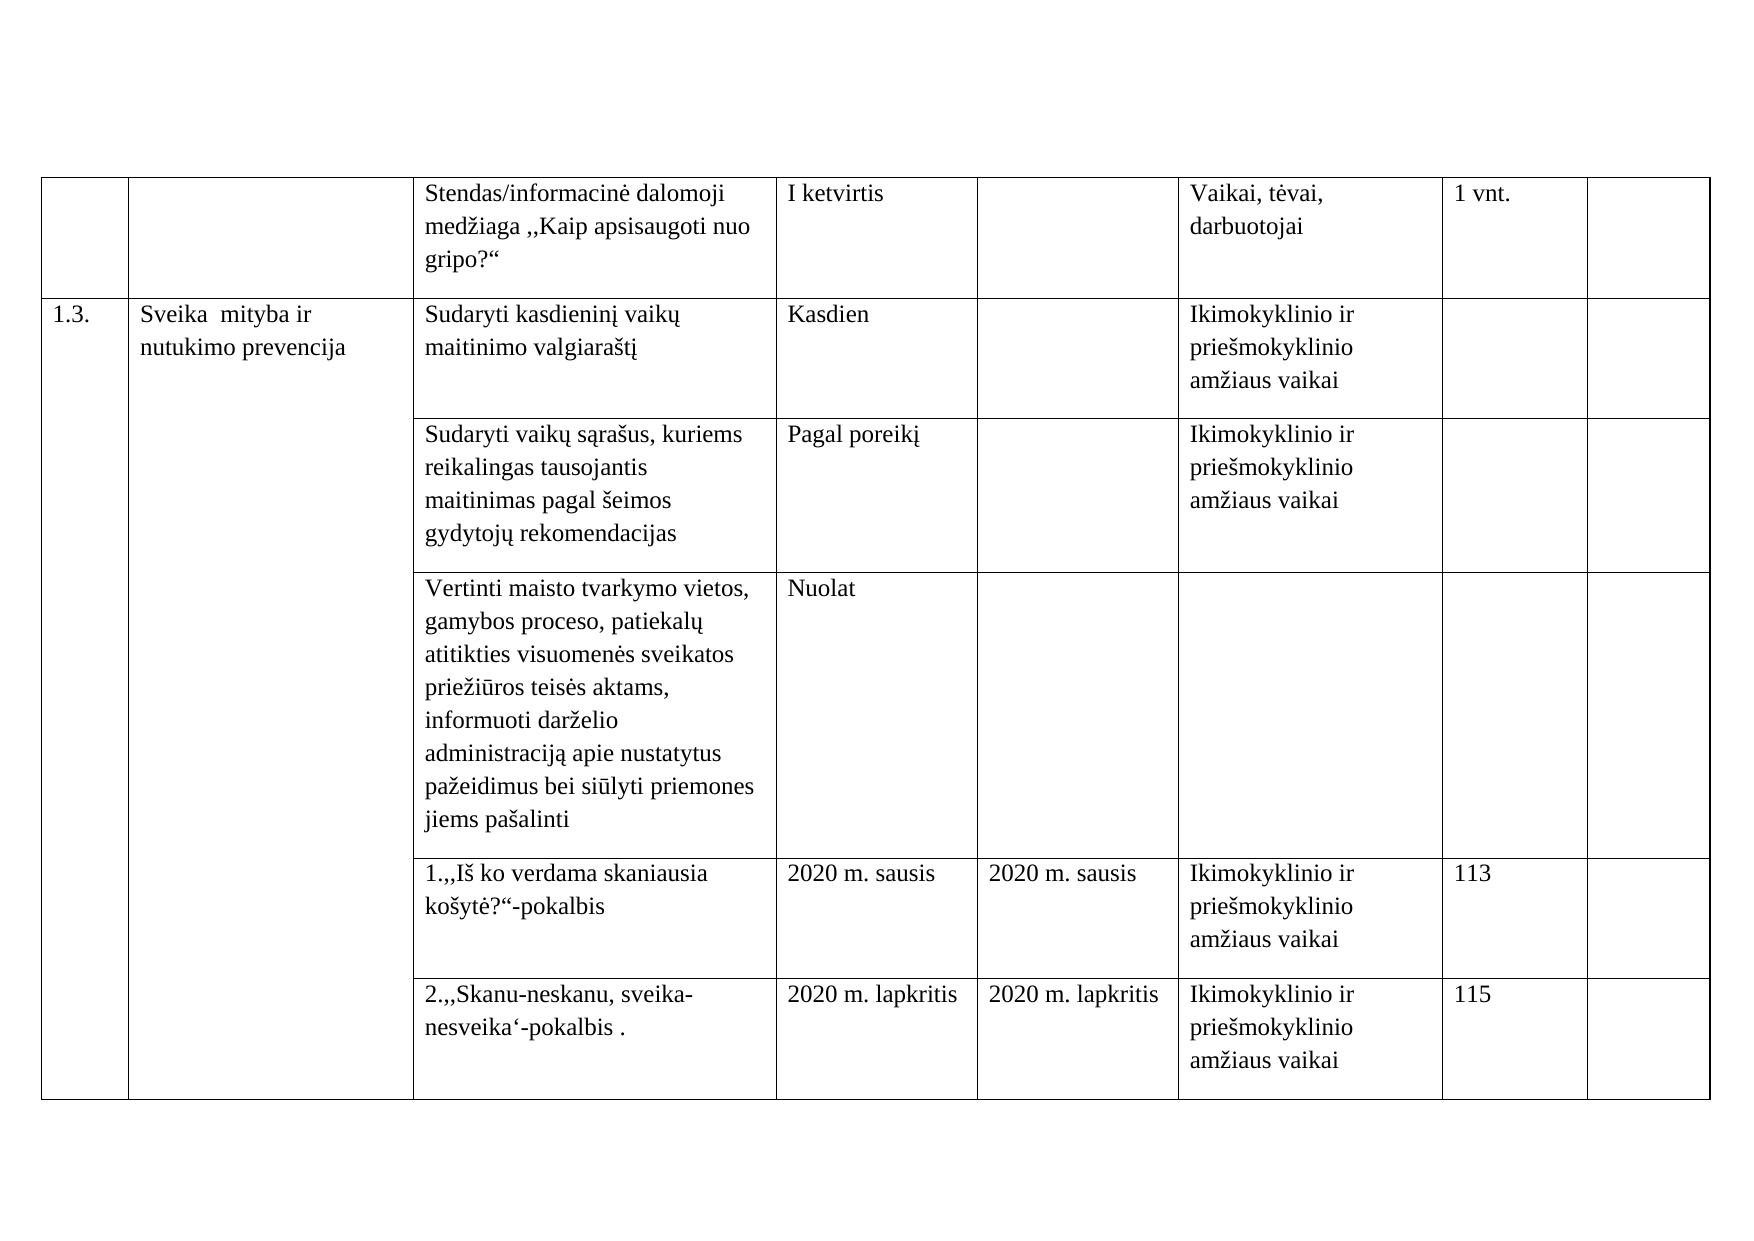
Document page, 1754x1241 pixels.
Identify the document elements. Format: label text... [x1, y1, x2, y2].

table_cell [1443, 299, 1587, 418]
table_cell 2020 m. sausis [978, 859, 1178, 978]
table_cell 2.,,Skanu-neskanu, sveika-nesveika‘-pokalbis . [414, 979, 776, 1098]
table_cell Vertinti maisto tvarkymo vietos, gamybos proceso, patiekalų atitikties visuomenės sveikatos priežiūros teisės aktams, informuoti darželio administraciją apie nustatytus pažeidimus bei siūlyti priemones jiems pašalinti [414, 573, 776, 857]
table_cell [1588, 573, 1709, 857]
table_cell 1 vnt. [1443, 178, 1587, 298]
table_cell [1588, 178, 1709, 298]
table_cell [1443, 573, 1587, 857]
table_cell 2020 m. lapkritis [777, 979, 977, 1098]
table_cell Sudaryti vaikų sąrašus, kuriems reikalingas tausojantis maitinimas pagal šeimos gydytojų rekomendacijas [414, 419, 776, 572]
table_cell 2020 m. sausis [777, 859, 977, 978]
table_cell Ikimokyklinio ir priešmokyklinio amžiaus vaikai [1179, 419, 1442, 572]
table_cell [1179, 573, 1442, 857]
table_cell Vaikai, tėvai, darbuotojai [1179, 178, 1442, 298]
table_cell I ketvirtis [777, 178, 977, 298]
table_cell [1179, 859, 1442, 978]
table_cell Pagal poreikį [777, 419, 977, 572]
table_cell [978, 299, 1178, 418]
table_cell [978, 178, 1178, 298]
table_cell [978, 419, 1178, 572]
table_cell 113 [1443, 859, 1587, 978]
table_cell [1179, 299, 1442, 418]
table_cell Stendas/informacinė dalomoji medžiaga ,,Kaip apsisaugoti nuo gripo?“ [414, 178, 776, 298]
table_cell 1.,,Iš ko verdama skaniausia košytė?“-pokalbis [414, 859, 776, 978]
table_cell 115 [1443, 979, 1587, 1098]
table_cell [1179, 979, 1442, 1098]
table_cell [1588, 859, 1709, 978]
table_cell Sudaryti kasdieninį vaikų maitinimo valgiaraštį [414, 299, 776, 418]
table_cell 1.3. [42, 299, 128, 1098]
table_cell [1588, 979, 1709, 1098]
table_cell Kasdien [777, 299, 977, 418]
table_cell 2020 m. lapkritis [978, 979, 1178, 1098]
table_cell Nuolat [777, 573, 977, 857]
table_cell [978, 573, 1178, 857]
table_cell [1588, 419, 1709, 572]
table_cell [1588, 299, 1709, 418]
table_cell Sveika mityba ir nutukimo prevencija [129, 299, 413, 1098]
table_cell [1443, 419, 1587, 572]
